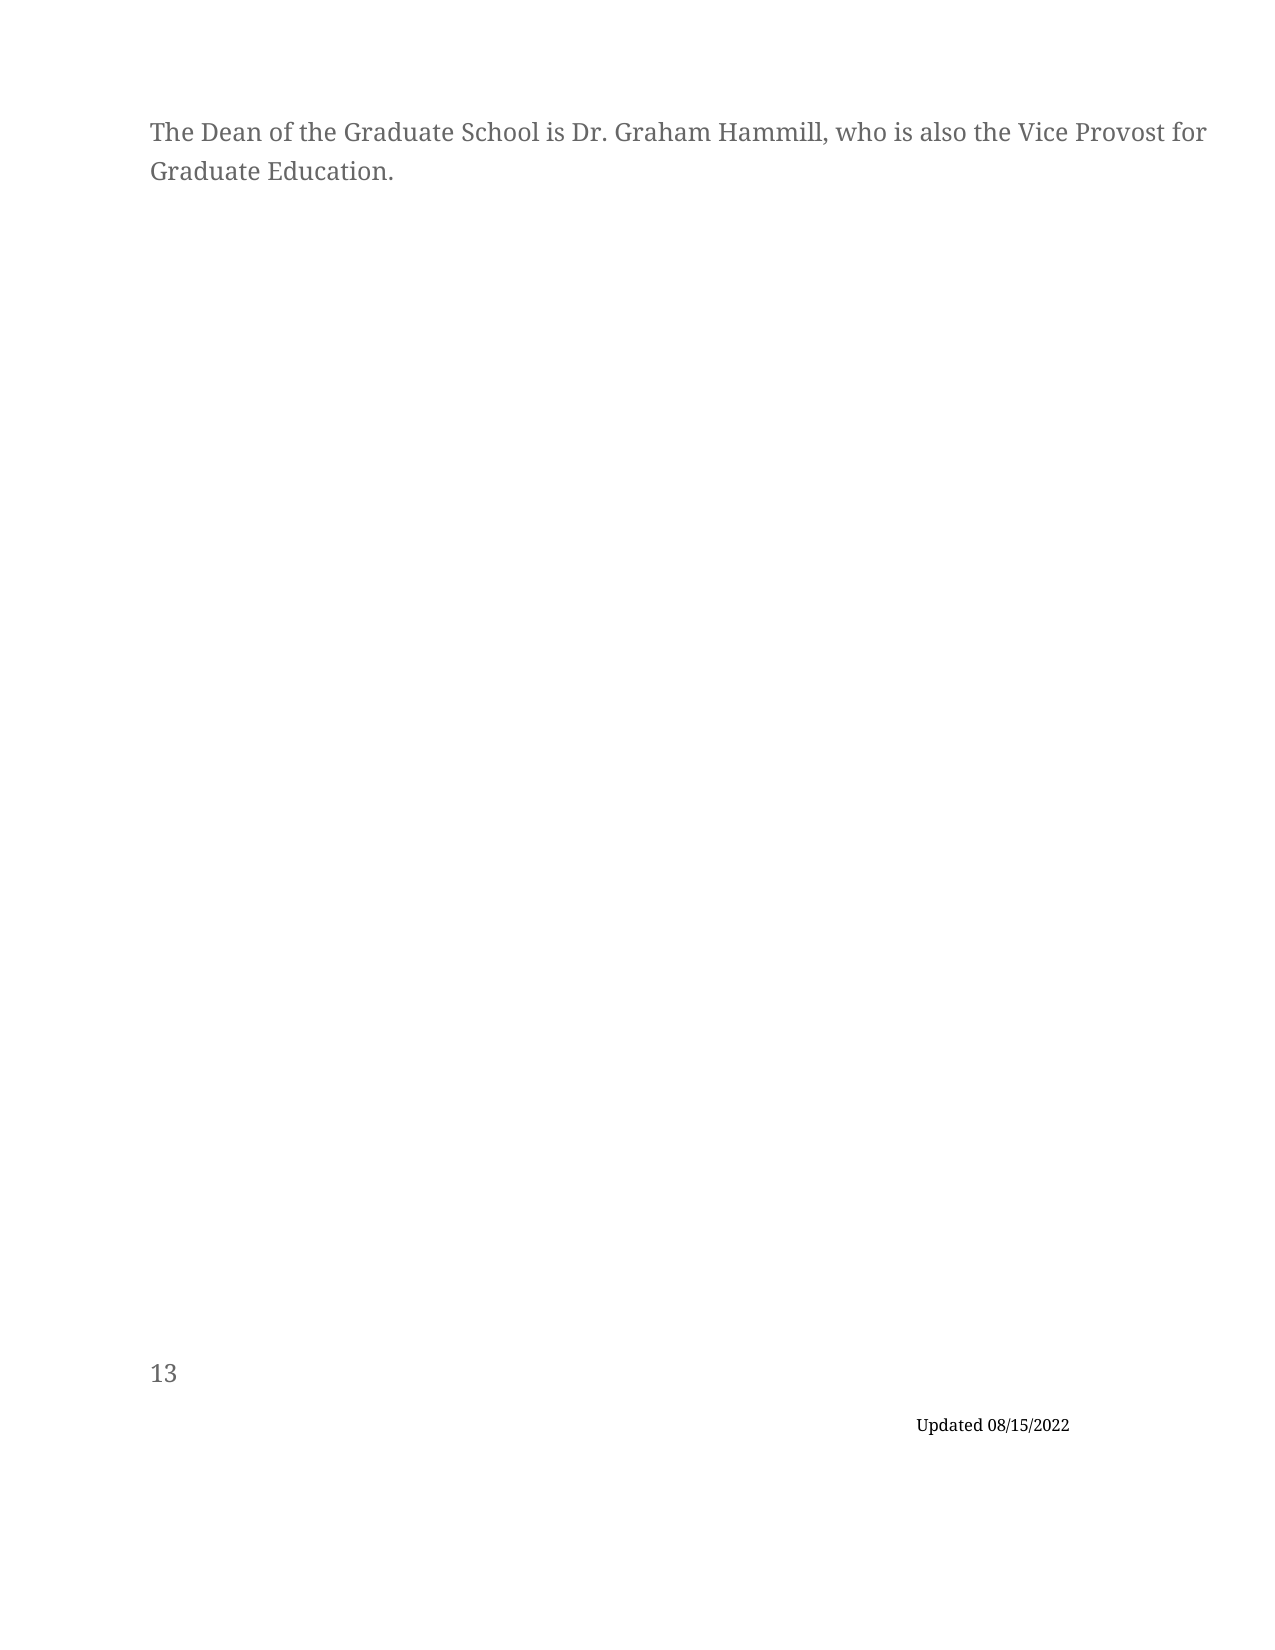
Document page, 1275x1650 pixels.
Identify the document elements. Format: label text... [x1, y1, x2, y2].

text The Dean of the Graduate School is Dr. Graham Hammill, who is also the Vice Provost for Graduate Education. [149, 114, 1229, 188]
